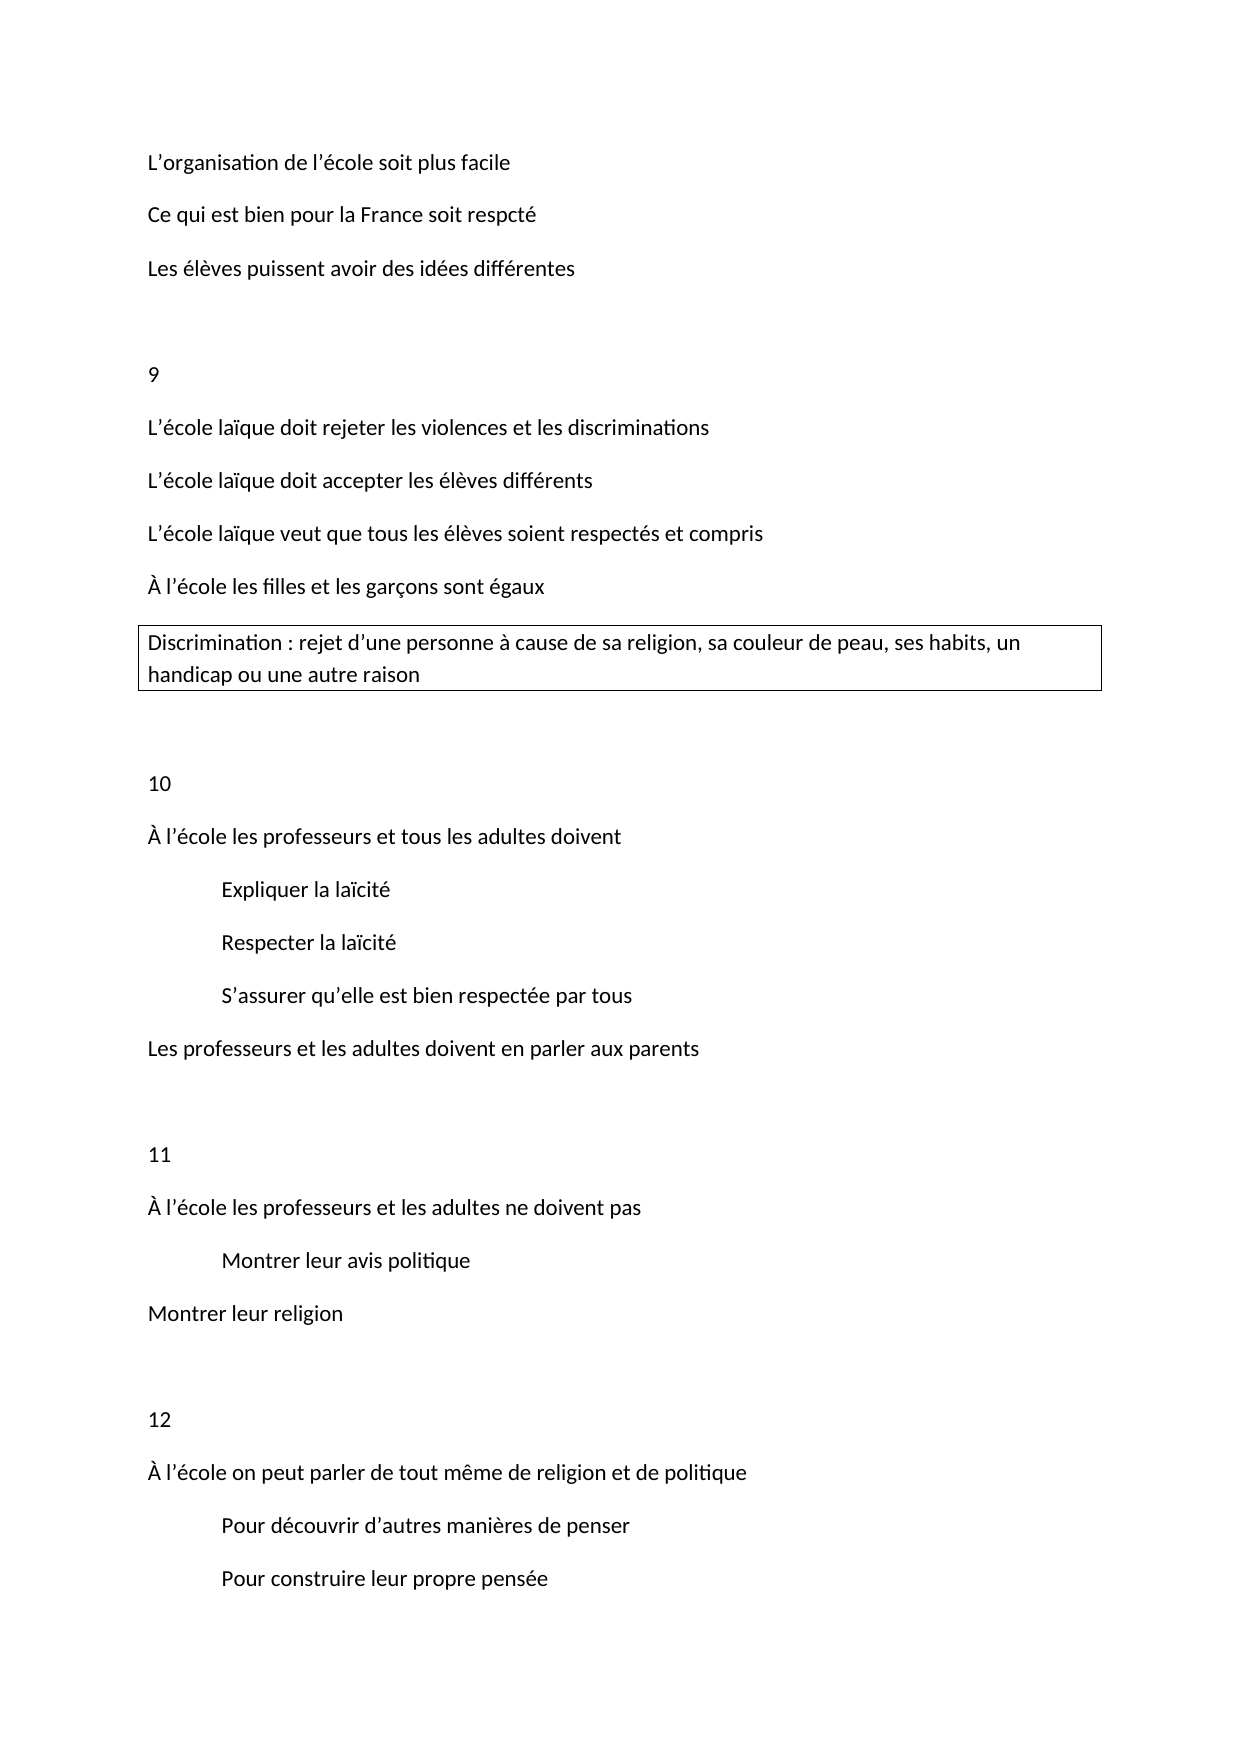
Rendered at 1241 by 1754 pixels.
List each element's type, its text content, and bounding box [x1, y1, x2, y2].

text À l’école les professeurs et les adultes ne doivent pas [148, 1193, 1093, 1221]
text Pour découvrir d’autres manières de penser [148, 1512, 1093, 1539]
text À l’école les filles et les garçons sont égaux [148, 572, 1093, 600]
text L’école laïque doit accepter les élèves différents [148, 466, 1093, 494]
text S’assurer qu’elle est bien respectée par tous [148, 981, 1093, 1009]
text Les élèves puissent avoir des idées différentes [148, 254, 1093, 282]
text Discrimination : rejet d’une personne à cause de sa religion, sa couleur de peau, ses habits, un handicap ou une autre raison [139, 626, 1101, 690]
text Pour construire leur propre pensée [148, 1564, 1093, 1593]
text 12 [148, 1406, 1093, 1433]
text À l’école les professeurs et tous les adultes doivent [148, 822, 1093, 850]
text Ce qui est bien pour la France soit respcté [148, 201, 1093, 229]
text 10 [148, 769, 1093, 797]
text Expliquer la laïcité [148, 875, 1093, 903]
text L’école laïque veut que tous les élèves soient respectés et compris [148, 519, 1093, 547]
text Respecter la laïcité [148, 928, 1093, 956]
text 11 [148, 1140, 1093, 1168]
text 9 [148, 360, 1093, 388]
text Les professeurs et les adultes doivent en parler aux parents [148, 1034, 1093, 1062]
text L’organisation de l’école soit plus facile [148, 148, 1093, 176]
text À l’école on peut parler de tout même de religion et de politique [148, 1458, 1093, 1487]
text Montrer leur avis politique [148, 1246, 1093, 1274]
text Montrer leur religion [148, 1299, 1093, 1327]
text L’école laïque doit rejeter les violences et les discriminations [148, 413, 1093, 441]
